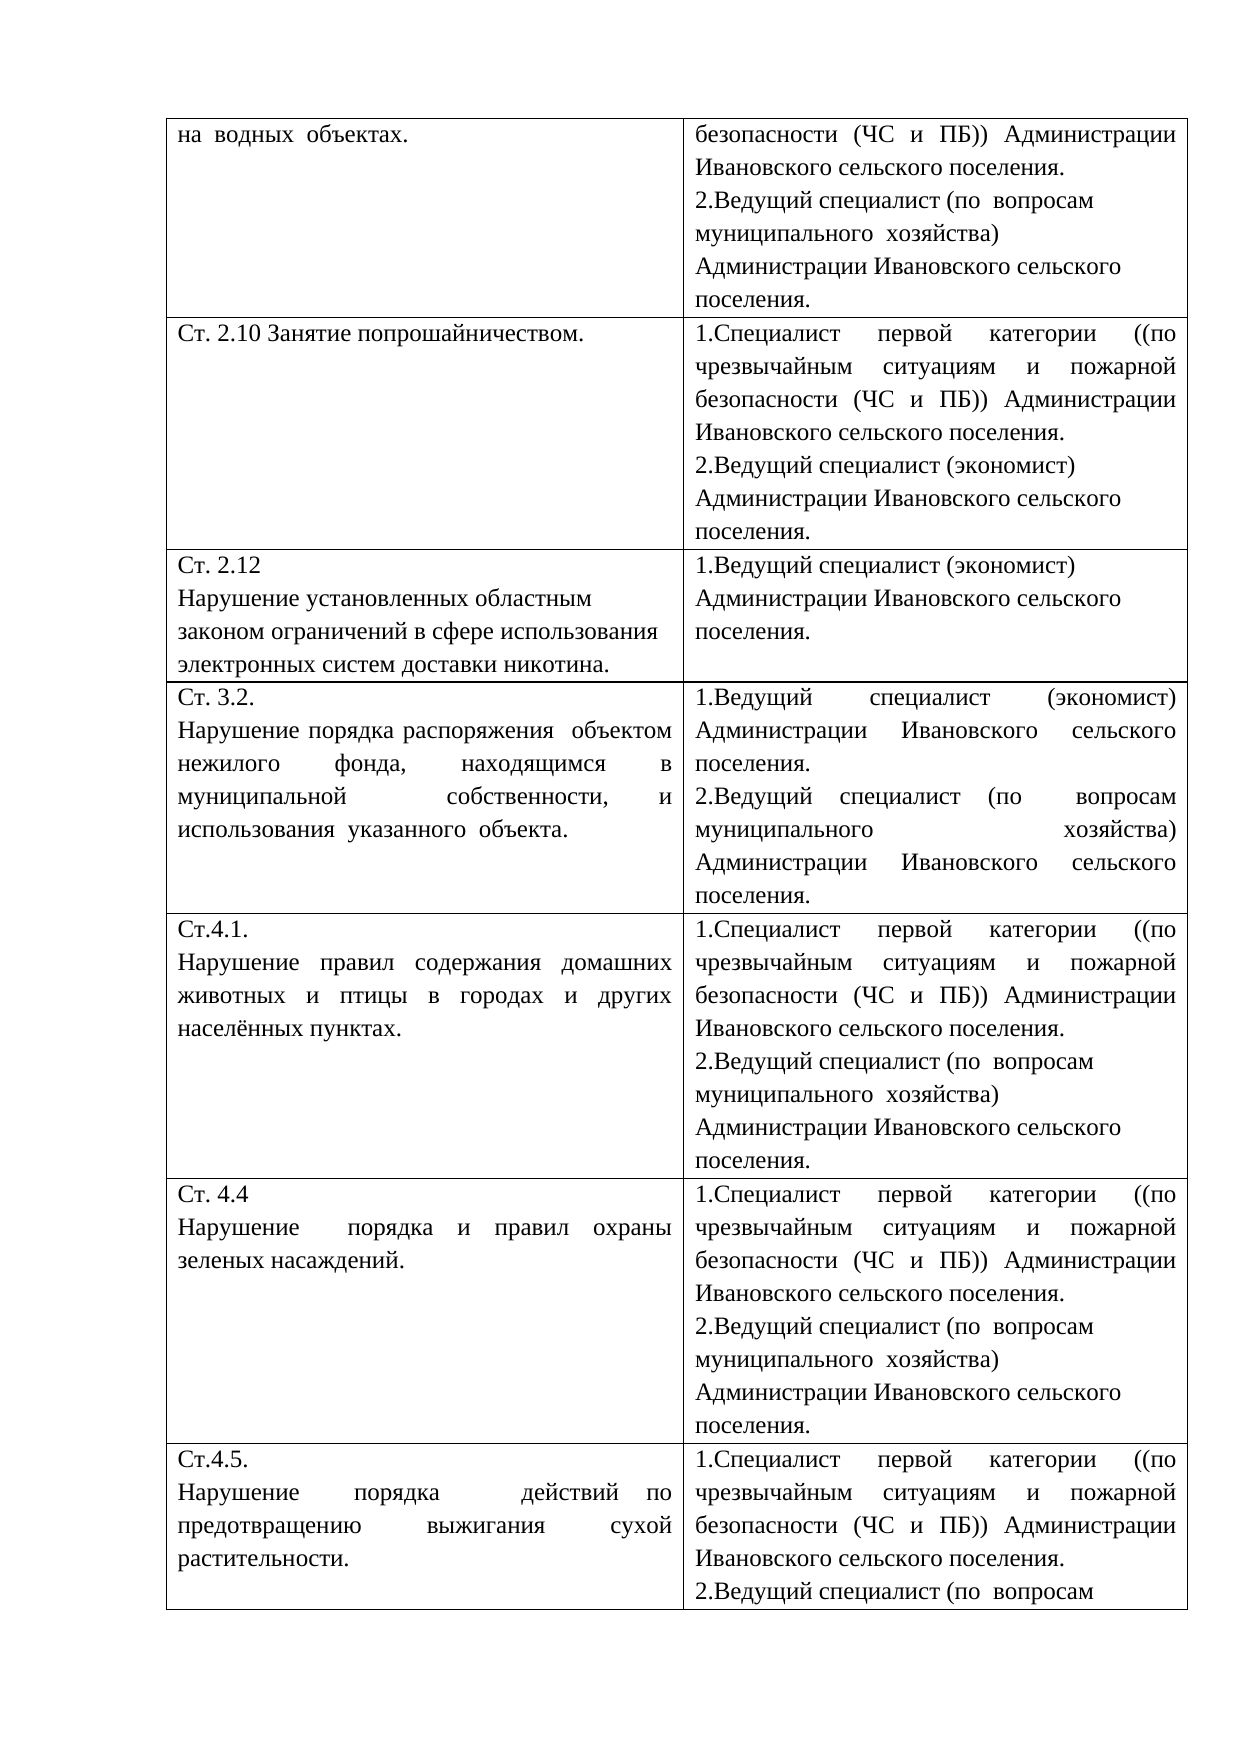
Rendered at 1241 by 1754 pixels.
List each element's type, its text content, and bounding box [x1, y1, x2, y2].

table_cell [167, 119, 683, 317]
table_cell Ст. 2.12 Нарушение установленных областным законом ограничений в сфере использования электронных систем доставки никотина. [167, 550, 683, 681]
table_cell Ст. 3.2. Нарушение порядка распоряжения объектом нежилого фонда, находящимся в муниципальной собственности, и использования указанного объекта. [167, 683, 683, 913]
table_cell 1.Ведущий специалист (экономист) Администрации Ивановского сельского поселения. [684, 550, 1187, 681]
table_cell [684, 1444, 1187, 1609]
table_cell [684, 119, 1187, 317]
table_cell Ст. 4.4 Нарушение порядка и правил охраны зеленых насаждений. [167, 1179, 683, 1443]
table_cell Ст.4.1. Нарушение правил содержания домашних животных и птицы в городах и других населённых пунктах. [167, 914, 683, 1178]
table_cell 1.Специалист первой категории ((по чрезвычайным ситуациям и пожарной безопасности (ЧС и ПБ)) Администрации Ивановского сельского поселения. 2.Ведущий специалист (экономист) Администрации Ивановского сельского поселения. [684, 318, 1187, 549]
table_cell Ст. 2.10 Занятие попрошайничеством. [167, 318, 683, 549]
table_cell 1.Ведущий специалист (экономист) Администрации Ивановского сельского поселения. 2.Ведущий специалист (по вопросам муниципального хозяйства) Администрации Ивановского сельского поселения. [684, 683, 1187, 913]
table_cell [167, 1444, 683, 1609]
